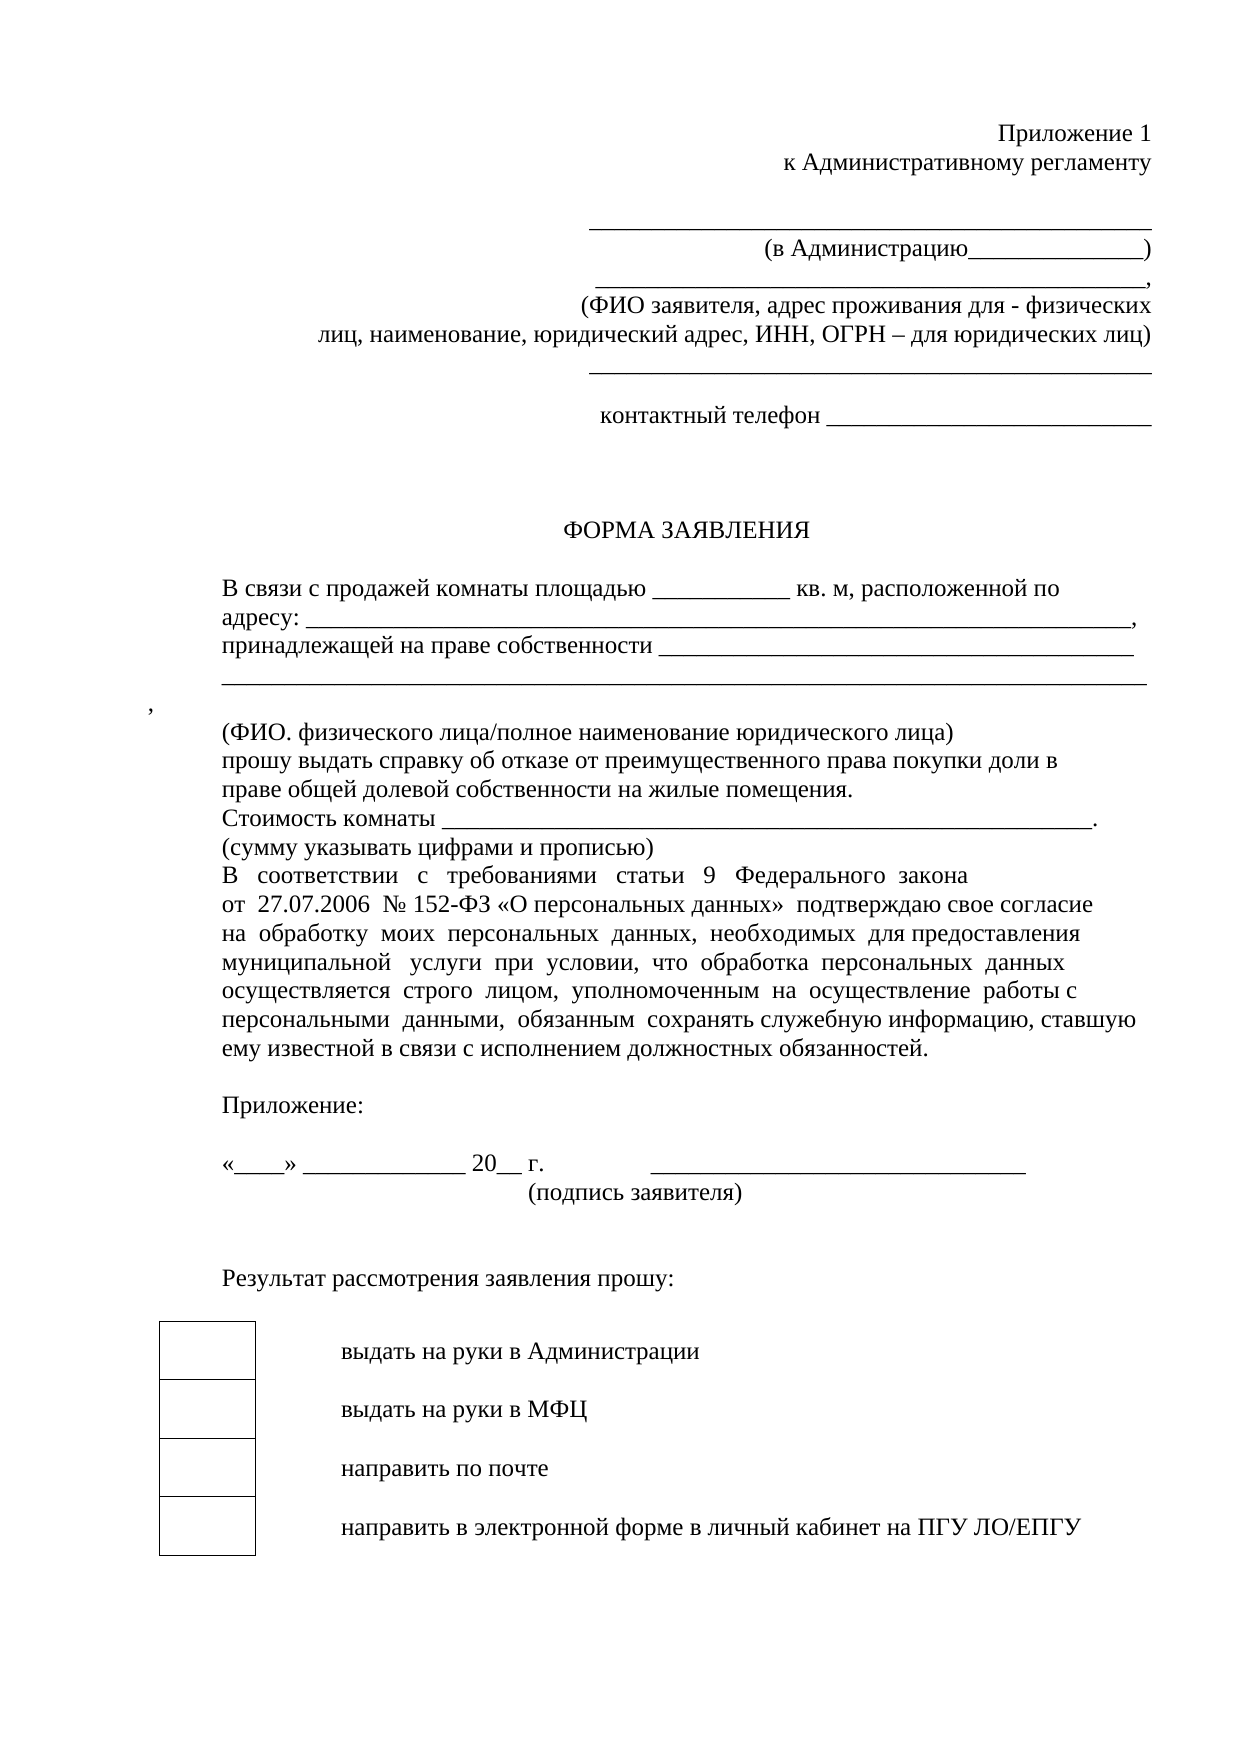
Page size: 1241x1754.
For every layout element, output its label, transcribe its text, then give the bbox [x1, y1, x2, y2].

table_cell [160, 1380, 255, 1438]
text Результат рассмотрения заявления прошу: [148, 1263, 1152, 1292]
text адресу: __________________________________________________________________, [148, 602, 1152, 631]
text В соответствии с требованиями статьи 9 Федерального закона [148, 861, 1152, 889]
text _____________________________________________ [148, 204, 1152, 233]
text от 27.07.2006 № 152-ФЗ «О персональных данных» подтверждаю свое согласие [148, 889, 1152, 918]
text (подпись заявителя) [148, 1177, 1152, 1206]
text «____» _____________ 20__ г. ______________________________ [148, 1148, 1152, 1177]
table_cell [160, 1497, 255, 1555]
text праве общей долевой собственности на жилые помещения. [148, 774, 1152, 803]
text Приложение: [148, 1091, 1152, 1119]
text Стоимость комнаты ____________________________________________________. [148, 803, 1152, 832]
text осуществляется строго лицом, уполномоченным на осуществление работы с [148, 976, 1152, 1004]
table_cell направить в электронной форме в личный кабинет на ПГУ ЛО/ЕПГУ [256, 1496, 1193, 1555]
text контактный телефон __________________________ [148, 401, 1152, 429]
text (ФИО. физического лица/полное наименование юридического лица) [148, 717, 1152, 746]
text персональными данными, обязанным сохранять служебную информацию, ставшую [148, 1004, 1152, 1033]
text _____________________________________________ [148, 348, 1152, 377]
text __________________________________________________________________________, [148, 659, 1152, 717]
table_header выдать на руки в Администрации [256, 1321, 1193, 1379]
text принадлежащей на праве собственности ______________________________________ [148, 631, 1152, 659]
text В связи с продажей комнаты площадью ___________ кв. м, расположенной по [148, 573, 1152, 602]
text к Административному регламенту [148, 147, 1152, 176]
text Приложение 1 [148, 118, 1152, 147]
text (в Администрацию______________) [148, 233, 1152, 262]
text ____________________________________________, [148, 262, 1152, 291]
text на обработку моих персональных данных, необходимых для предоставления [148, 918, 1152, 947]
table_cell [160, 1439, 255, 1496]
text муниципальной услуги при условии, что обработка персональных данных [148, 947, 1152, 976]
text ему известной в связи с исполнением должностных обязанностей. [148, 1033, 1152, 1062]
table_cell выдать на руки в МФЦ [256, 1379, 1193, 1438]
table_header [160, 1322, 255, 1379]
table_cell направить по почте [256, 1438, 1193, 1496]
text прошу выдать справку об отказе от преимущественного права покупки доли в [148, 746, 1152, 774]
text ФОРМА ЗАЯВЛЕНИЯ [148, 516, 1152, 544]
text (ФИО заявителя, адрес проживания для - физических лиц, наименование, юридический адрес, ИНН, ОГРН – для юридических лиц) [148, 291, 1152, 348]
text (сумму указывать цифрами и прописью) [148, 832, 1152, 861]
